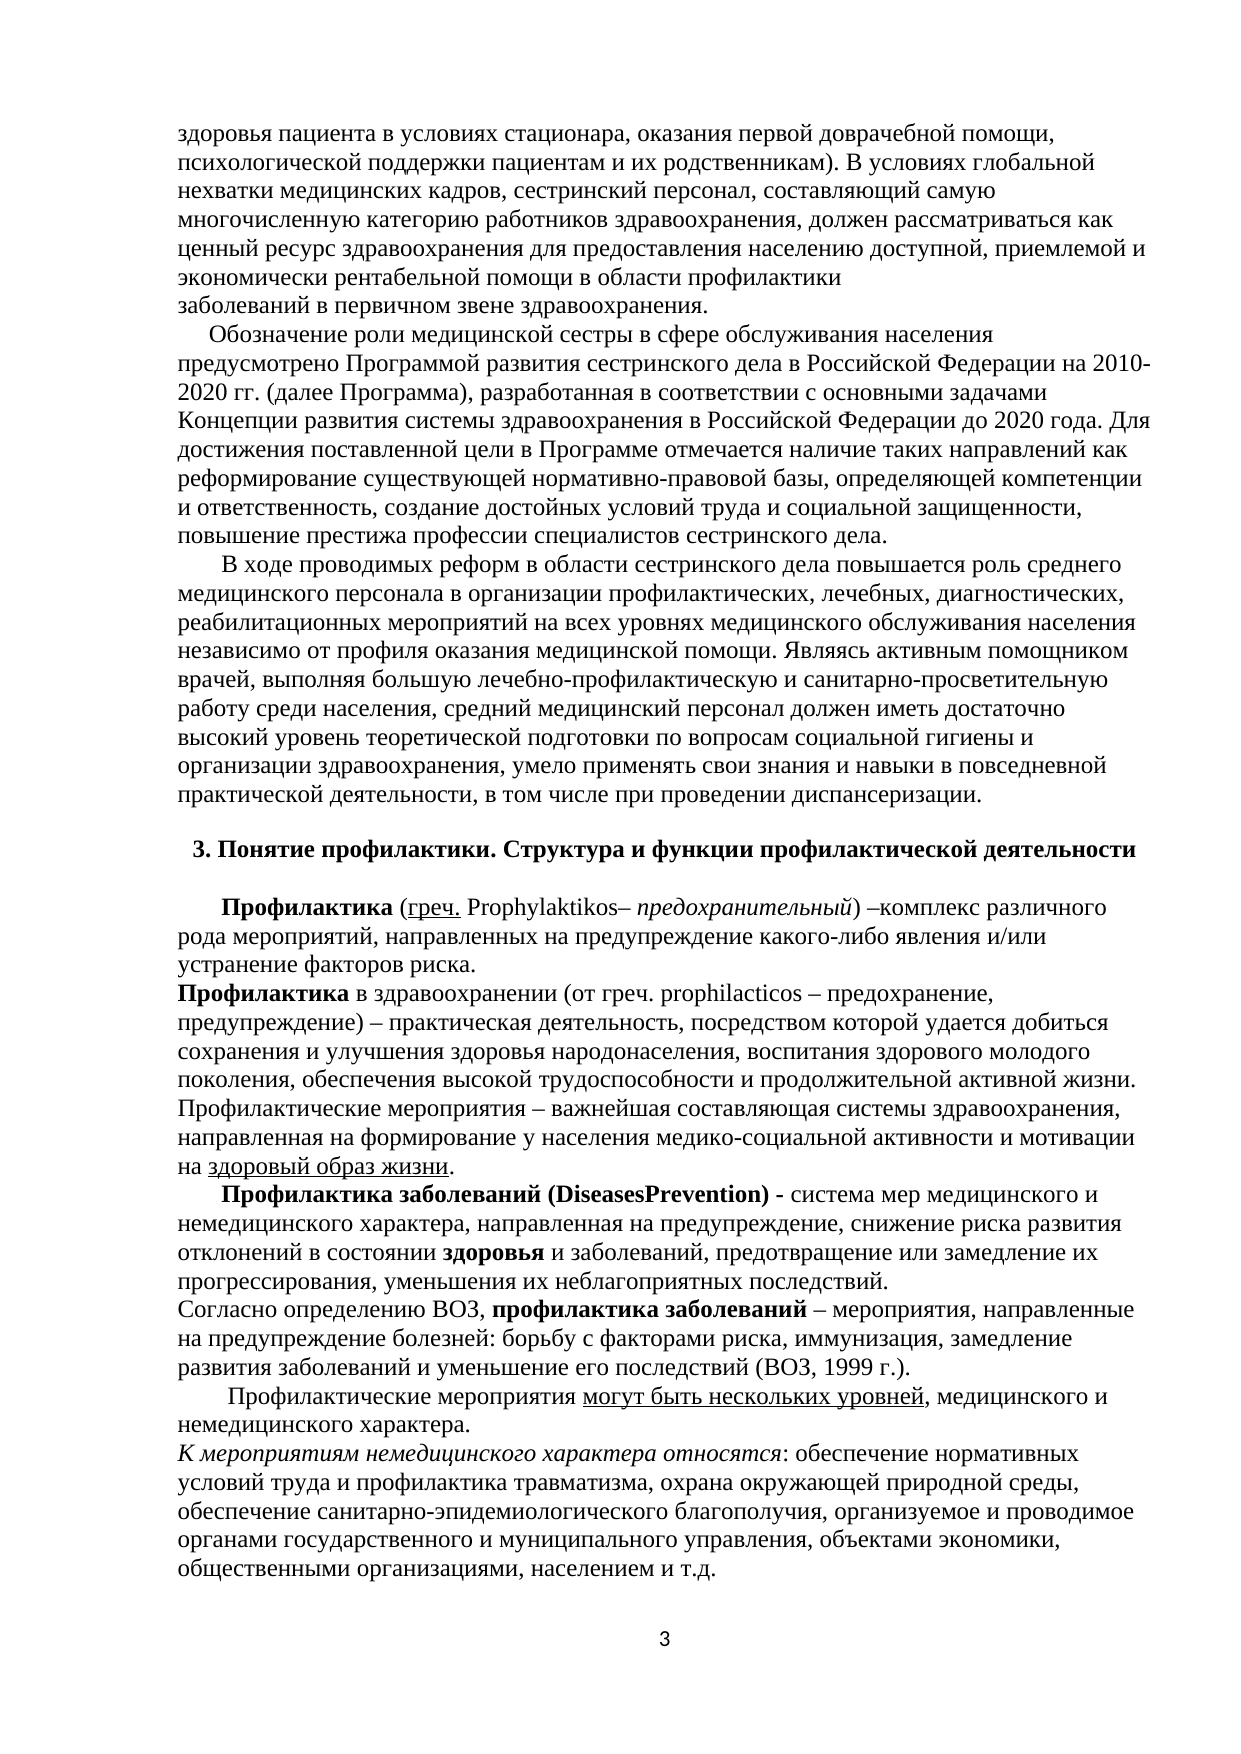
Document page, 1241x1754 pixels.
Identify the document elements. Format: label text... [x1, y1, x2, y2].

text Обозначение роли медицинской сестры в сфере обслуживания населения предусмотрено Программой развития сестринского дела в Российской Федерации на 2010-2020 гг. (далее Программа), разработанная в соответствии с основными задачами Концепции развития системы здравоохранения в Российской Федерации до 2020 года. Для достижения поставленной цели в Программе отмечается наличие таких направлений как [177, 319, 1152, 463]
text заболеваний в первичном звене здравоохранения. [177, 291, 1152, 319]
text К мероприятиям немедицинского характера относятся: обеспечение нормативных условий труда и профилактика травматизма, охрана окружающей природной среды, обеспечение санитарно-эпидемиологического благополучия, организуемое и проводимое органами государственного и муниципального управления, объектами экономики, общественными организациями, населением и т.д. [177, 1438, 1152, 1582]
text Профилактика заболеваний (DiseasesPrevention) - система мер медицинского и немедицинского характера, направленная на предупреждение, снижение риска развития отклонений в состоянии здоровья и заболеваний, предотвращение или замедление их прогрессирования, уменьшения их неблагоприятных последствий. [177, 1179, 1152, 1294]
text Профилактические мероприятия – важнейшая составляющая системы здравоохранения, направленная на формирование у населения медико-социальной активности и мотивации на здоровый образ жизни. [177, 1093, 1152, 1179]
text реформирование существующей нормативно-правовой базы, определяющей компетенции и ответственность, создание достойных условий труда и социальной защищенности, повышение престижа профессии специалистов сестринского дела. [177, 463, 1152, 549]
text 3. Понятие профилактики. Структура и функции профилактической деятельности [177, 834, 1152, 863]
text Согласно определению ВОЗ, профилактика заболеваний – мероприятия, направленные на предупреждение болезней: борьбу с факторами риска, иммунизация, замедление развития заболеваний и уменьшение его последствий (ВОЗ, 1999 г.). [177, 1294, 1152, 1381]
text медицинского персонала в организации профилактических, лечебных, диагностических, реабилитационных мероприятий на всех уровнях медицинского обслуживания населения независимо от профиля оказания медицинской помощи. Являясь активным помощником врачей, выполняя большую лечебно-профилактическую и санитарно-просветительную работу среди населения, средний медицинский персонал должен иметь достаточно высокий уровень теоретической подготовки по вопросам социальной гигиены и организации здравоохранения, умело применять свои знания и навыки в повседневной практической деятельности, в том числе при проведении диспансеризации. [177, 578, 1152, 808]
text Профилактика (греч. Prophylaktikos– предохранительный) –комплекс различного рода мероприятий, направленных на предупреждение какого-либо явления и/или устранение факторов риска. [177, 892, 1152, 978]
text Профилактические мероприятия могут быть нескольких уровней, медицинского и немедицинского характера. [177, 1381, 1152, 1438]
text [177, 118, 1152, 291]
text Профилактика в здравоохранении (от греч. prophilacticos – предохранение, предупреждение) – практическая деятельность, посредством которой удается добиться сохранения и улучшения здоровья народонаселения, воспитания здорового молодого поколения, обеспечения высокой трудоспособности и продолжительной активной жизни. [177, 978, 1152, 1093]
text В ходе проводимых реформ в области сестринского дела повышается роль среднего [177, 549, 1152, 578]
